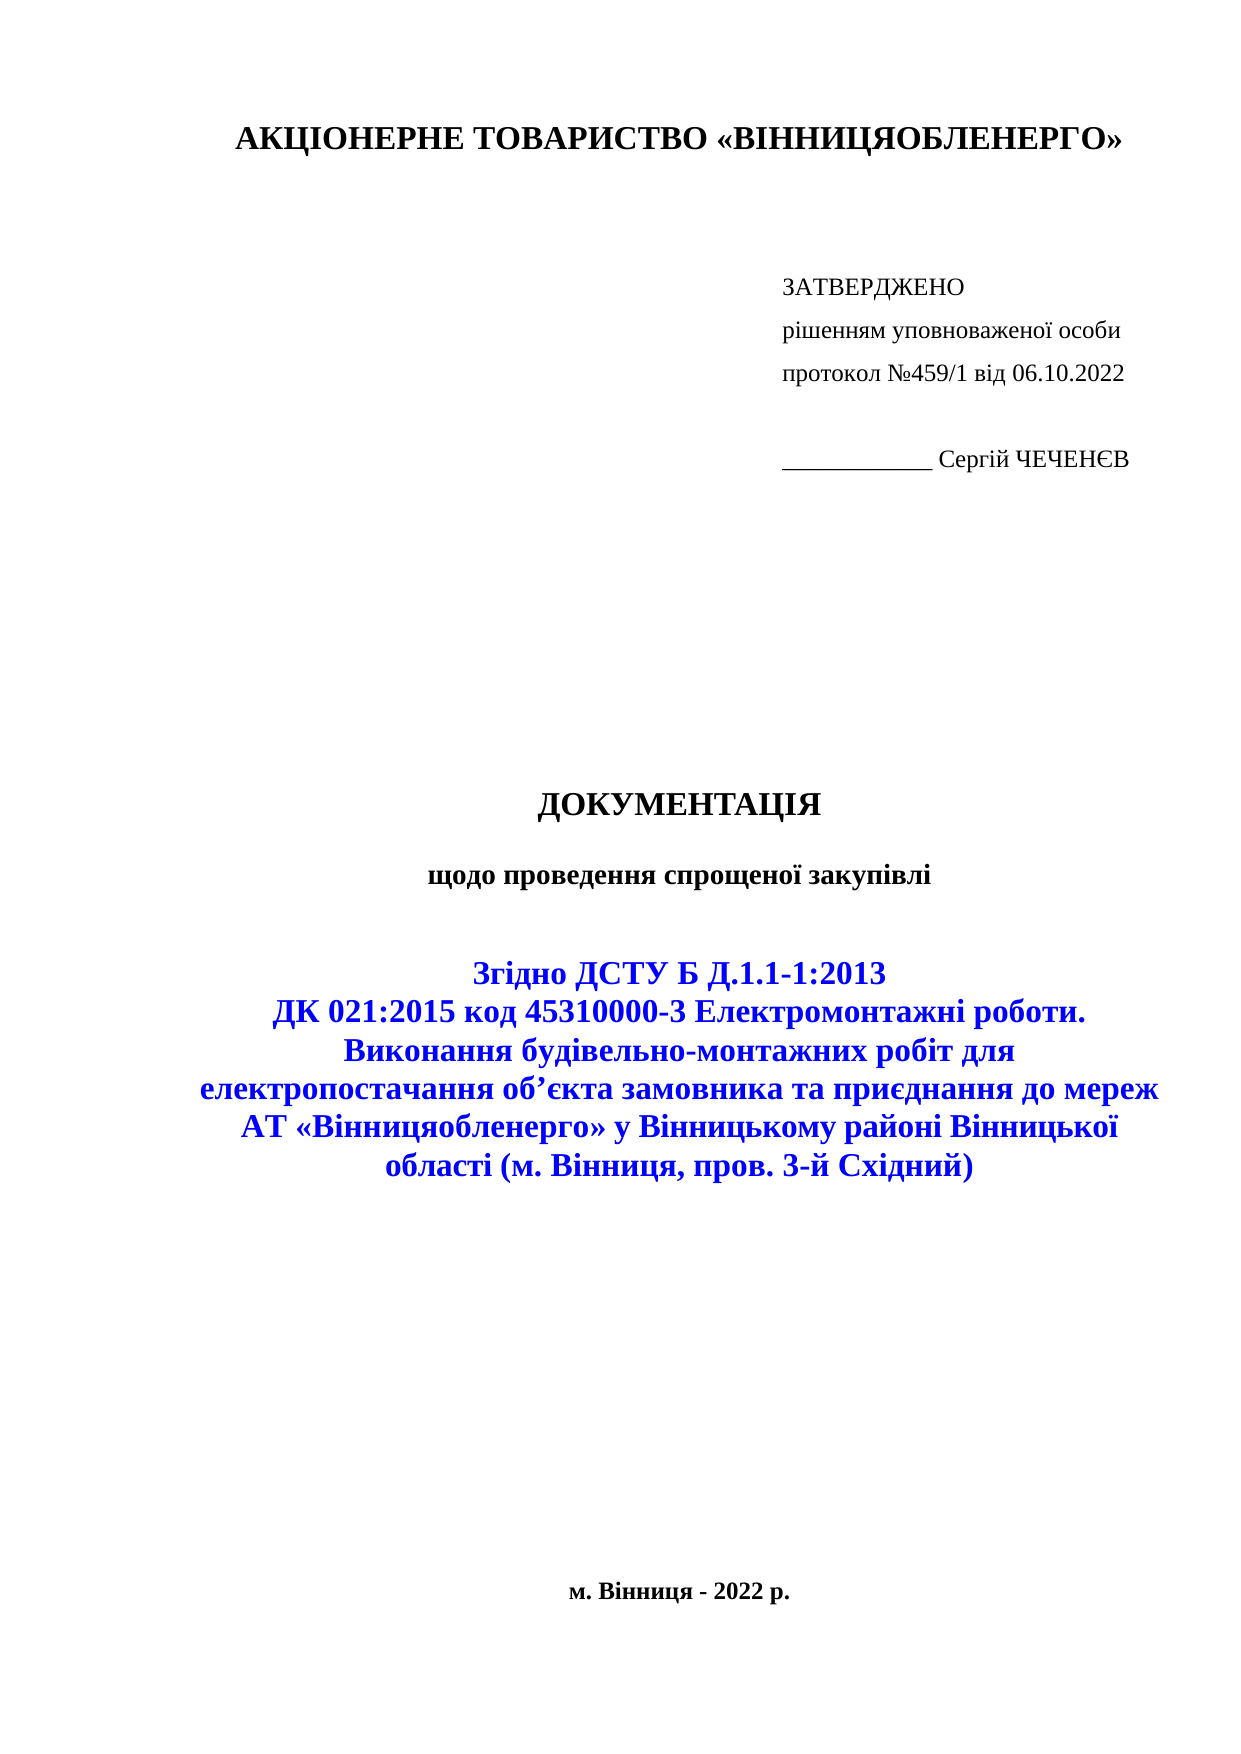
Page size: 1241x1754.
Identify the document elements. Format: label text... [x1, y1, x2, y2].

text ____________ Cергій ЧЕЧЕНЄВ [634, 444, 1167, 473]
text АКЦІОНЕРНЕ ТОВАРИСТВО «ВІННИЦЯОБЛЕНЕРГО» [192, 118, 1167, 157]
text ЗАТВЕРДЖЕНО [709, 272, 1167, 300]
text ДК 021:2015 код 45310000-3 Електромонтажні роботи. [192, 992, 1167, 1030]
text Виконання будівельно-монтажних робіт для електропостачання об’єкта замовника та приєднання до мереж АТ «Вінницяобленерго» у Вінницькому районі Вінницької області (м. Вінниця, пров. 3-й Східний) [192, 1030, 1167, 1183]
text протокол №459/1 від 06.10.2022 [709, 358, 1167, 387]
text щодо проведення спрощеної закупівлі [192, 857, 1167, 891]
text рішенням уповноваженої особи [192, 315, 1167, 343]
text м. Вінниця - 2022 р. [192, 1576, 1167, 1605]
subtitle ДОКУМЕНТАЦІЯ [192, 784, 1167, 822]
text Згідно ДСТУ Б Д.1.1-1:2013 [192, 953, 1167, 992]
